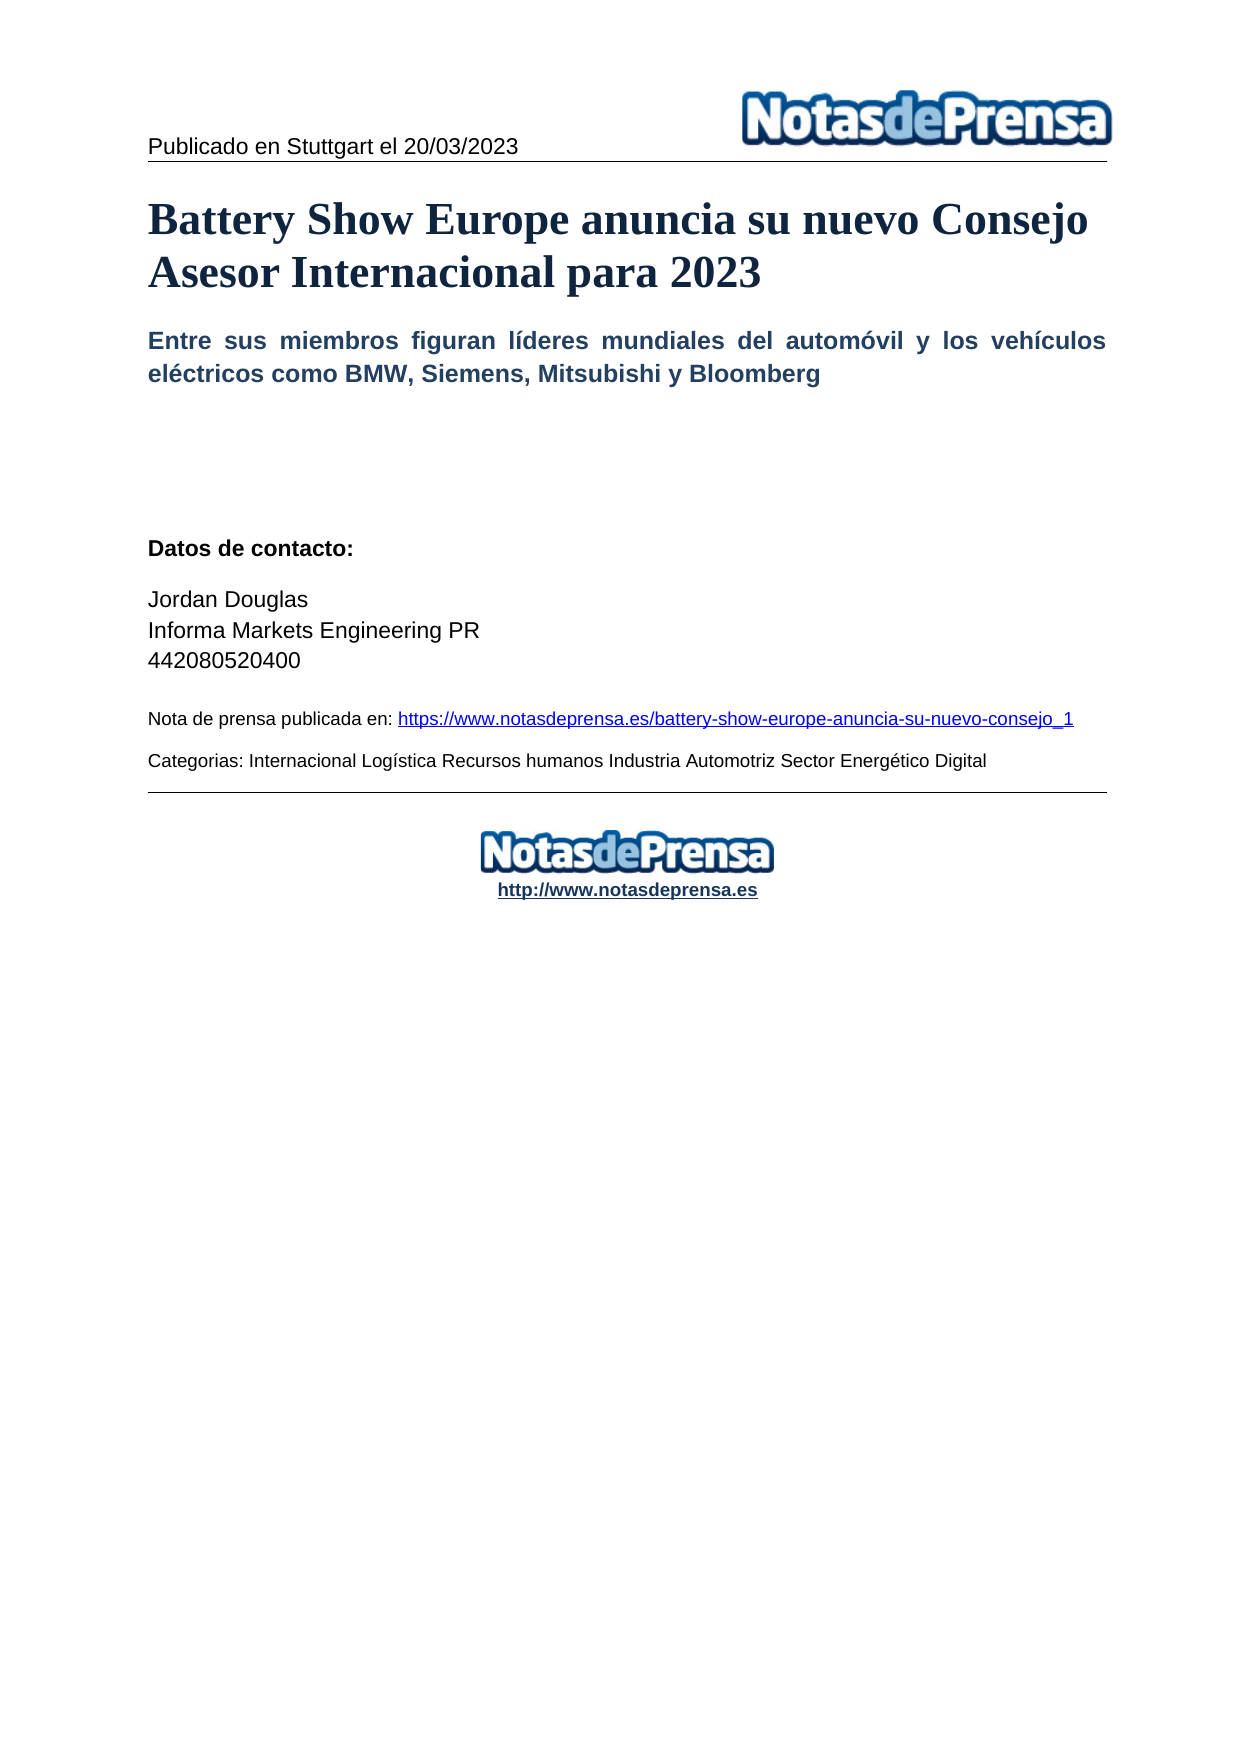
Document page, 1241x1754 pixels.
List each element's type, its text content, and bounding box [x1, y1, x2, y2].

subtitle Battery Show Europe anuncia su nuevo Consejo Asesor Internacional para 2023 [148, 192, 1107, 297]
picture [480, 829, 775, 875]
text 442080520400 [148, 647, 1063, 673]
text Nota de prensa publicada en: https://www.notasdeprensa.es/battery-show-europe-anuncia-su-nuevo-consejo_1 [148, 707, 1107, 729]
subtitle Entre sus miembros figuran líderes mundiales del automóvil y los vehículos eléctricos como BMW, Siemens, Mitsubishi y Bloomberg [148, 326, 1107, 388]
text Jordan Douglas [148, 586, 1063, 613]
text Publicado en Stuttgart el 20/03/2023 [148, 133, 1107, 161]
text Datos de contacto: [148, 535, 1107, 562]
picture [742, 90, 1113, 148]
text Informa Markets Engineering PR [148, 617, 1063, 643]
text http://www.notasdeprensa.es [148, 879, 1107, 901]
text Categorias: Internacional Logística Recursos humanos Industria Automotriz Sector Energético Digital [148, 750, 1107, 771]
